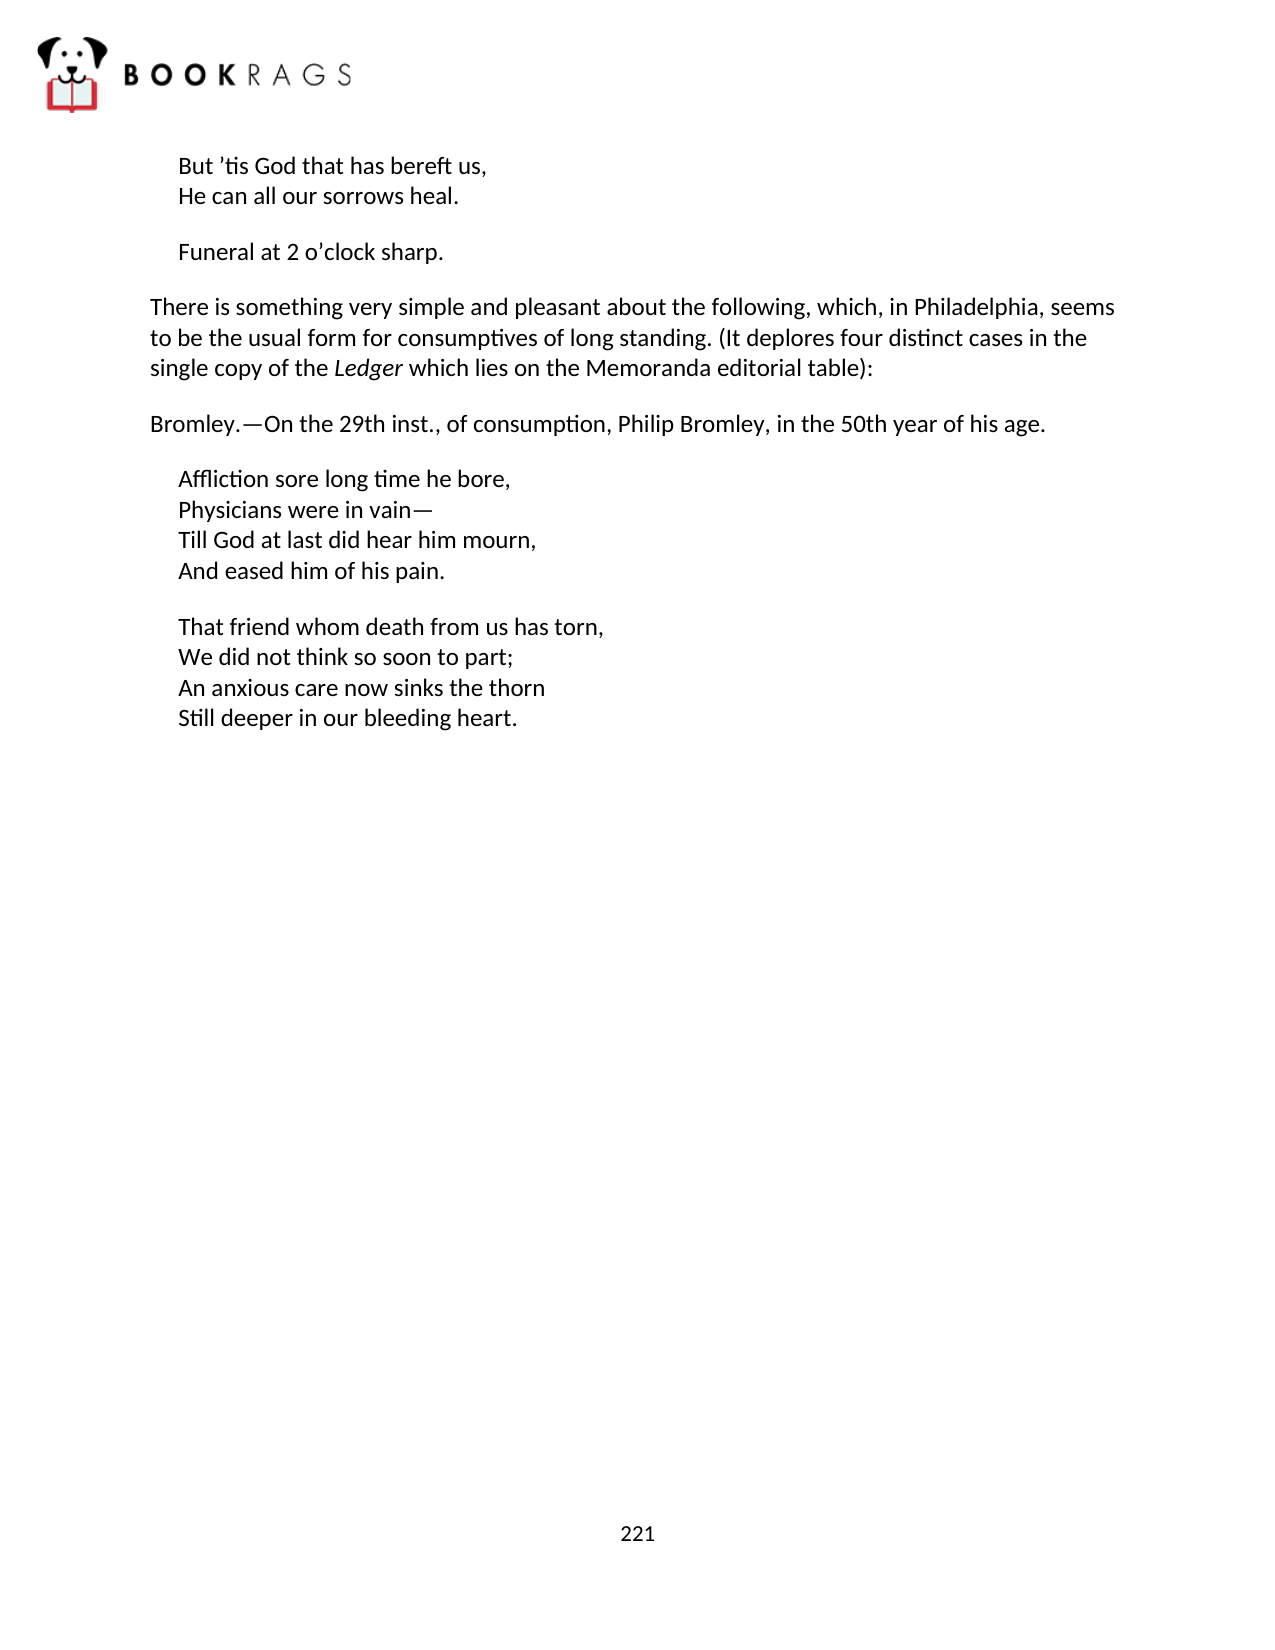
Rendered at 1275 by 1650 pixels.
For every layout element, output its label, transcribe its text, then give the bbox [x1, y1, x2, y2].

text Bromley.—­On the 29th inst., of consumption, Philip Bromley, in the 50th year of his age. [150, 408, 1125, 439]
text That friend whom death from us has torn, We did not think so soon to part; An anxious care now sinks the thorn Still deeper in our bleeding heart. [150, 611, 1125, 733]
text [150, 150, 1125, 211]
picture [37, 37, 351, 113]
text Funeral at 2 o’clock sharp. [150, 236, 1125, 267]
text Affliction sore long time he bore, Physicians were in vain—­ Till God at last did hear him mourn, And eased him of his pain. [150, 464, 1125, 586]
text There is something very simple and pleasant about the following, which, in Philadelphia, seems to be the usual form for consumptives of long standing. (It deplores four distinct cases in the single copy of the Ledger which lies on the Memoranda editorial table): [150, 292, 1125, 383]
